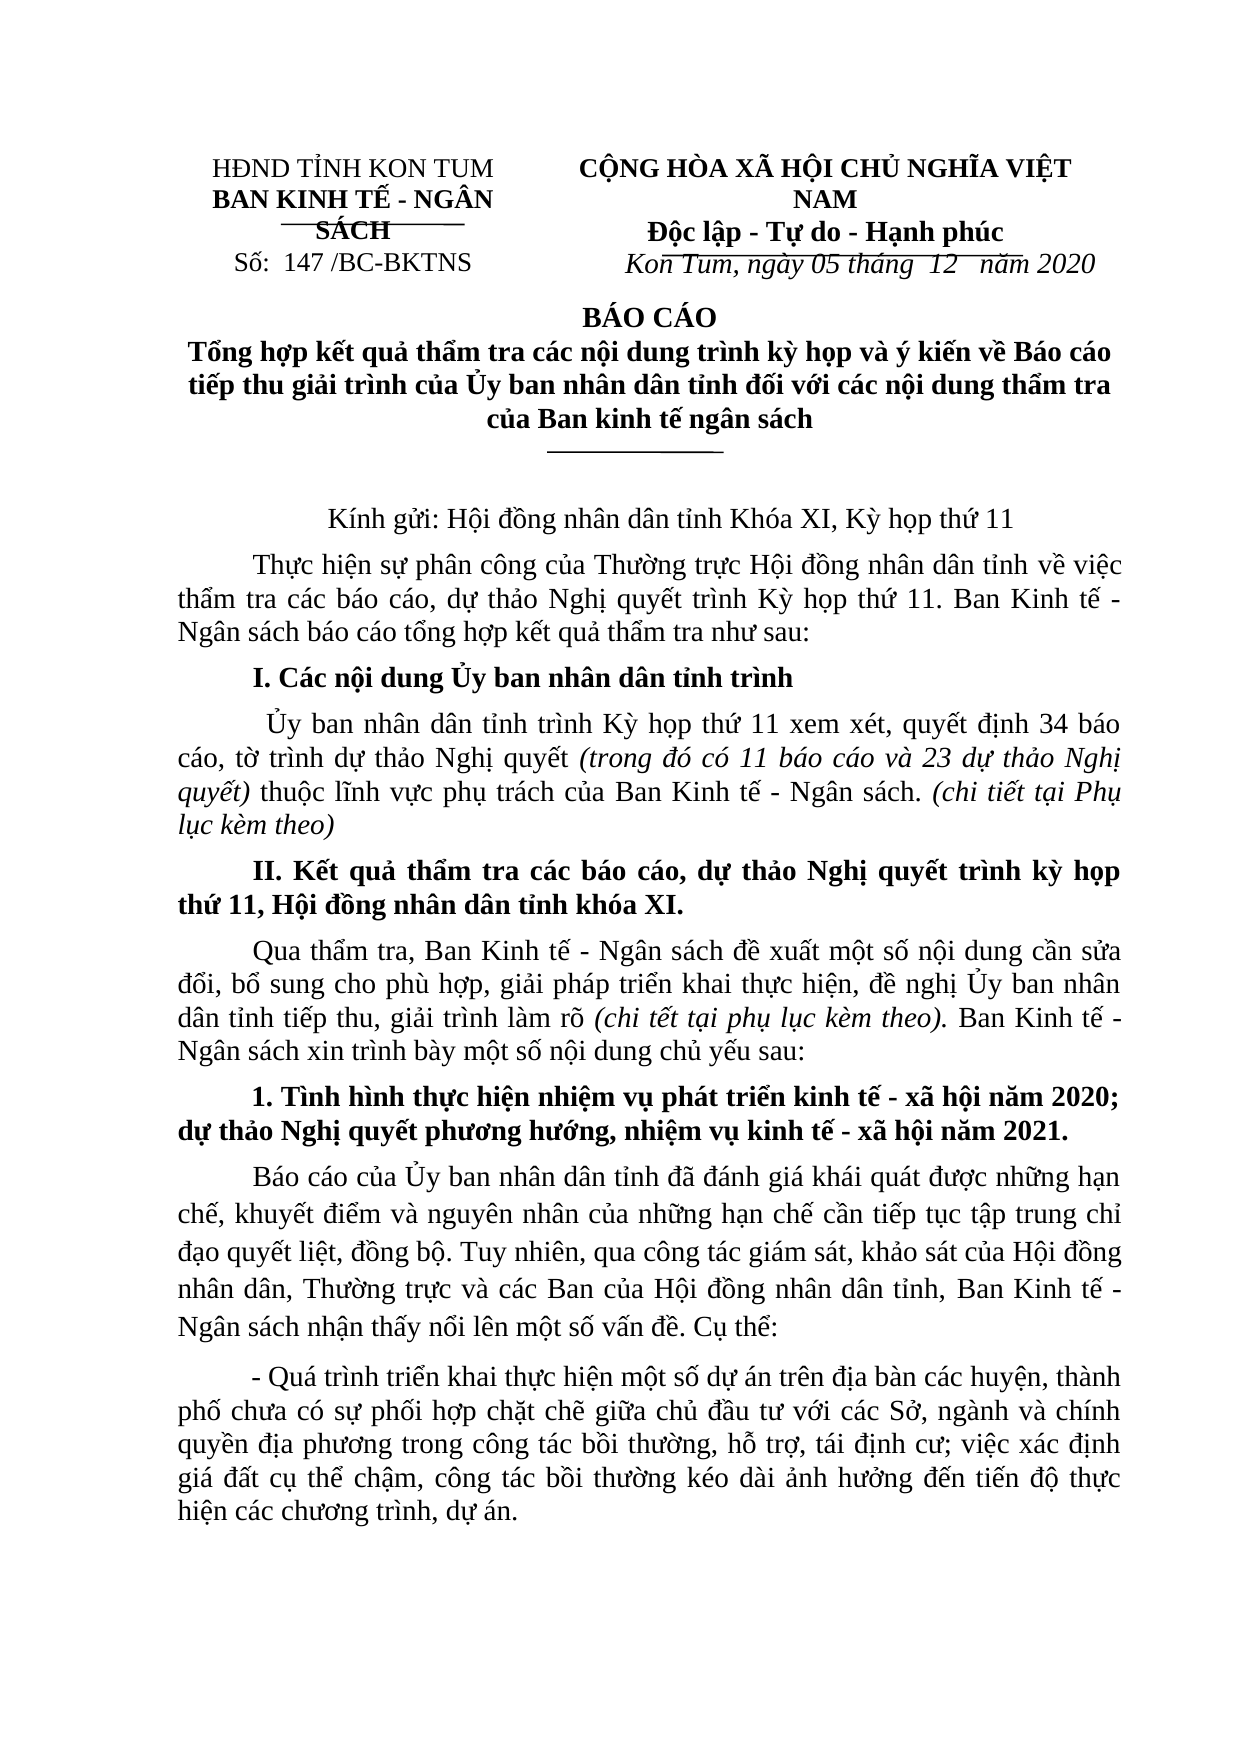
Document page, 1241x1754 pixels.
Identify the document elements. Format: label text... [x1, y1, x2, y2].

list I. Các nội dung Ủy ban nhân dân tỉnh trình [252, 661, 1122, 694]
text Kính gửi: Hội đồng nhân dân tỉnh Khóa XI, Kỳ họp thứ 11 [177, 501, 1122, 535]
table_header CỘNG HÒA XÃ HỘI CHỦ NGHĨA VIỆT NAM Độc lập - Tự do - Hạnh phúc [540, 152, 1111, 246]
text Tổng hợp kết quả thẩm tra các nội dung trình kỳ họp và ý kiến về Báo cáo tiếp thu giải trình của Ủy ban nhân dân tỉnh đối với các nội dung thẩm tra của Ban kinh tế ngân sách [177, 334, 1122, 434]
text BÁO CÁO [177, 300, 1122, 334]
table_cell Số: 147 /BC-BKTNS [166, 246, 540, 300]
text II. Kết quả thẩm tra các báo cáo, dự thảo Nghị quyết trình kỳ họp thứ 11, Hội đồng nhân dân tỉnh khóa XI. [177, 853, 1122, 920]
table_header HĐND TỈNH KON TUM BAN KINH TẾ - NGÂN SÁCH [166, 152, 540, 246]
text - Quá trình triển khai thực hiện một số dự án trên địa bàn các huyện, thành phố chưa có sự phối hợp chặt chẽ giữa chủ đầu tư với các Sở, ngành và chính quyền địa phương trong công tác bồi thường, hỗ trợ, tái định cư; việc xác định giá đất cụ thể chậm, công tác bồi thường kéo dài ảnh hưởng đến tiến độ thực hiện các chương trình, dự án. [177, 1359, 1122, 1527]
text Ủy ban nhân dân tỉnh trình Kỳ họp thứ 11 xem xét, quyết định 34 báo cáo, tờ trình dự thảo Nghị quyết (trong đó có 11 báo cáo và 23 dự thảo Nghị quyết) thuộc lĩnh vực phụ trách của Ban Kinh tế - Ngân sách. (chi tiết tại Phụ lục kèm theo) [177, 707, 1122, 841]
text Qua thẩm tra, Ban Kinh tế - Ngân sách đề xuất một số nội dung cần sửa đổi, bổ sung cho phù hợp, giải pháp triển khai thực hiện, đề nghị Ủy ban nhân dân tỉnh tiếp thu, giải trình làm rõ (chi tết tại phụ lục kèm theo). Ban Kinh tế - Ngân sách xin trình bày một số nội dung chủ yếu sau: [177, 933, 1122, 1067]
table_cell Kon Tum, ngày 05 tháng 12 năm 2020 [540, 246, 1111, 300]
text Báo cáo của Ủy ban nhân dân tỉnh đã đánh giá khái quát được những hạn chế, khuyết điểm và nguyên nhân của những hạn chế cần tiếp tục tập trung chỉ đạo quyết liệt, đồng bộ. Tuy nhiên, qua công tác giám sát, khảo sát của Hội đồng nhân dân, Thường trực và các Ban của Hội đồng nhân dân tỉnh, Ban Kinh tế - Ngân sách nhận thấy nổi lên một số vấn đề. Cụ thể: [177, 1159, 1122, 1343]
text 1. Tình hình thực hiện nhiệm vụ phát triển kinh tế - xã hội năm 2020; dự thảo Nghị quyết phương hướng, nhiệm vụ kinh tế - xã hội năm 2021. [177, 1079, 1122, 1147]
text Thực hiện sự phân công của Thường trực Hội đồng nhân dân tỉnh về việc thẩm tra các báo cáo, dự thảo Nghị quyết trình Kỳ họp thứ 11. Ban Kinh tế - Ngân sách báo cáo tổng hợp kết quả thẩm tra như sau: [177, 547, 1122, 648]
